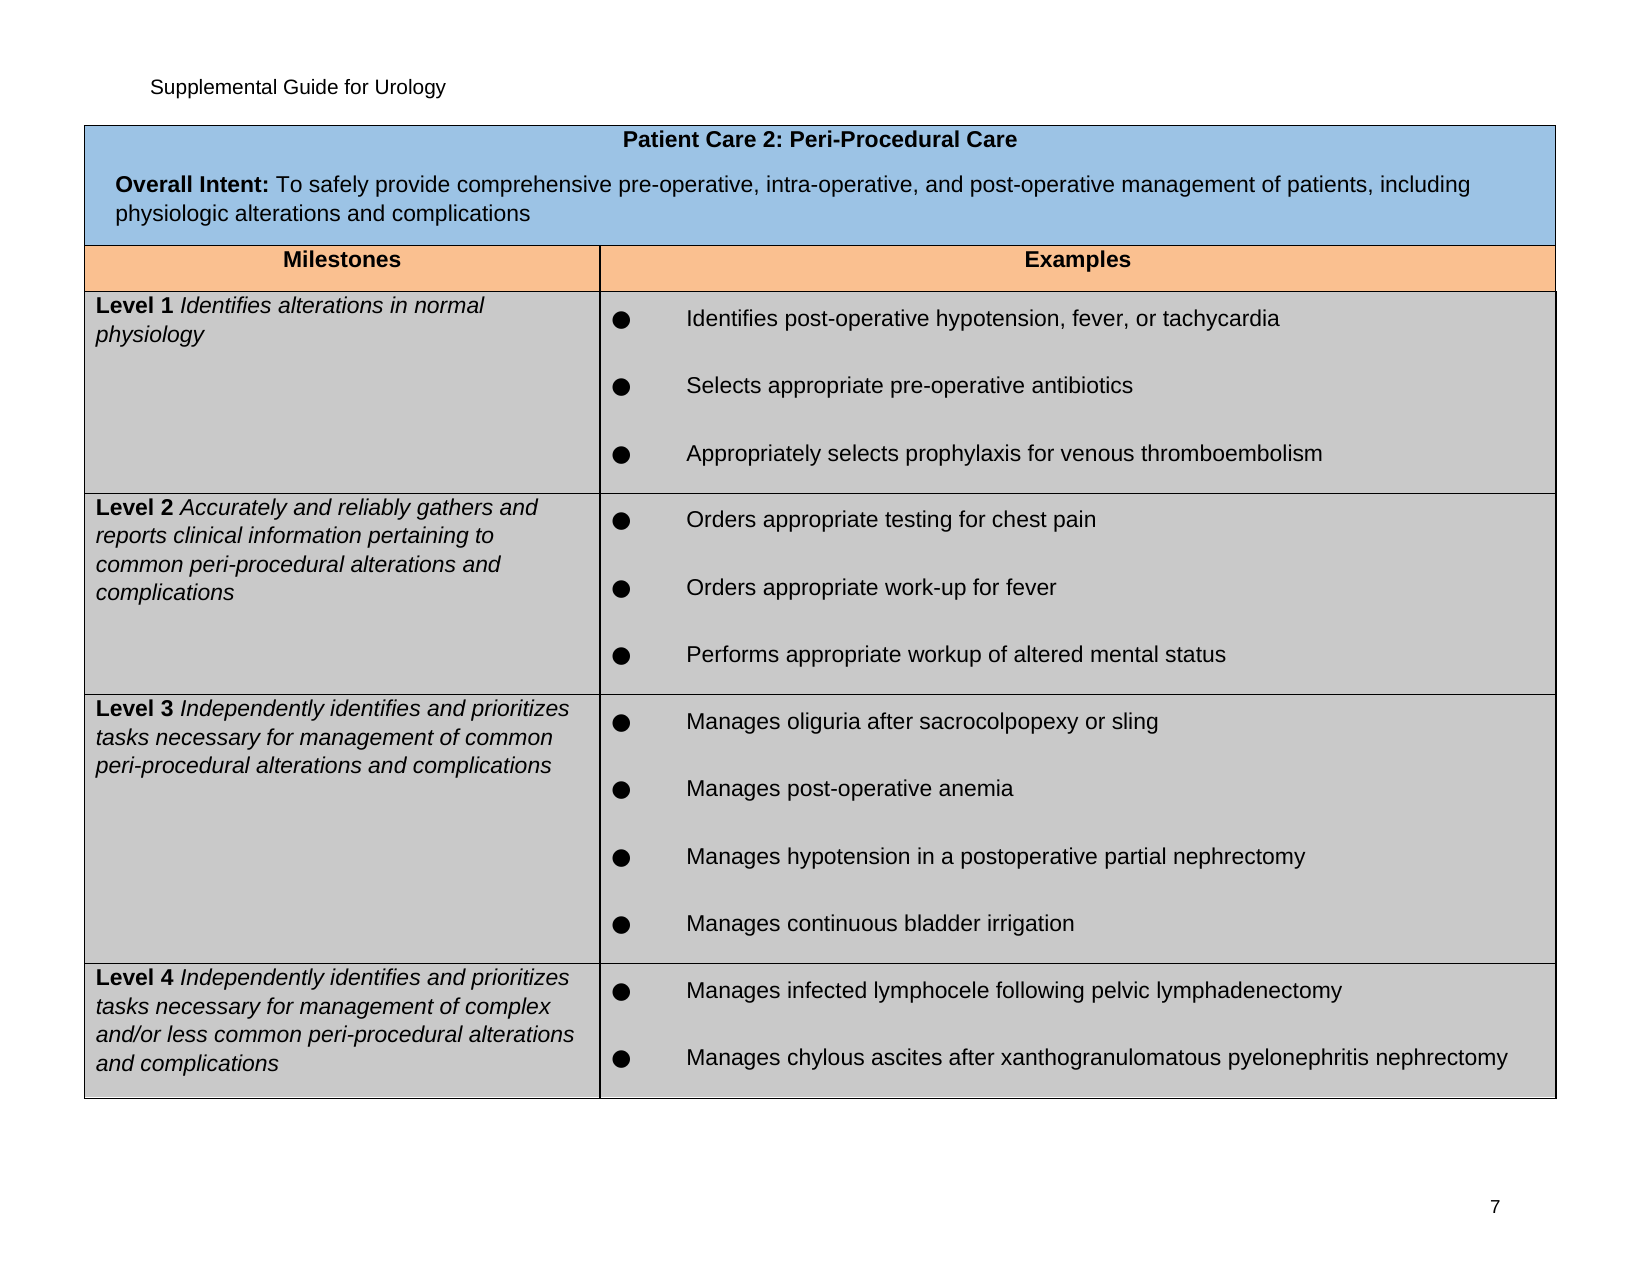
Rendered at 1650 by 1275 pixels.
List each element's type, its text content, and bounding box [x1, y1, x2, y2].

table_cell Manages oliguria after sacrocolpopexy or sling Manages post-operative anemia Manages hypotension in a postoperative partial nephrectomy Manages continuous bladder irrigation [601, 695, 1555, 963]
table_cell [85, 964, 599, 1097]
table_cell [601, 964, 1555, 1097]
table_cell Orders appropriate testing for chest pain Orders appropriate work-up for fever Performs appropriate workup of altered mental status [601, 494, 1555, 694]
table_cell Level 1 Identifies alterations in normal physiology [85, 292, 599, 493]
table_cell Examples [601, 246, 1555, 291]
table_header Patient Care 2: Peri-Procedural Care Overall Intent: To safely provide comprehensive pre-operative, intra-operative, and post-operative management of patients, including physiologic alterations and complications [85, 126, 1555, 245]
table_cell Identifies post-operative hypotension, fever, or tachycardia Selects appropriate pre-operative antibiotics Appropriately selects prophylaxis for venous thromboembolism [601, 292, 1555, 493]
table_cell Level 3 Independently identifies and prioritizes tasks necessary for management of common peri-procedural alterations and complications [85, 695, 599, 963]
table_cell Level 2 Accurately and reliably gathers and reports clinical information pertaining to common peri-procedural alterations and complications [85, 494, 599, 694]
table_cell Milestones [85, 246, 599, 291]
